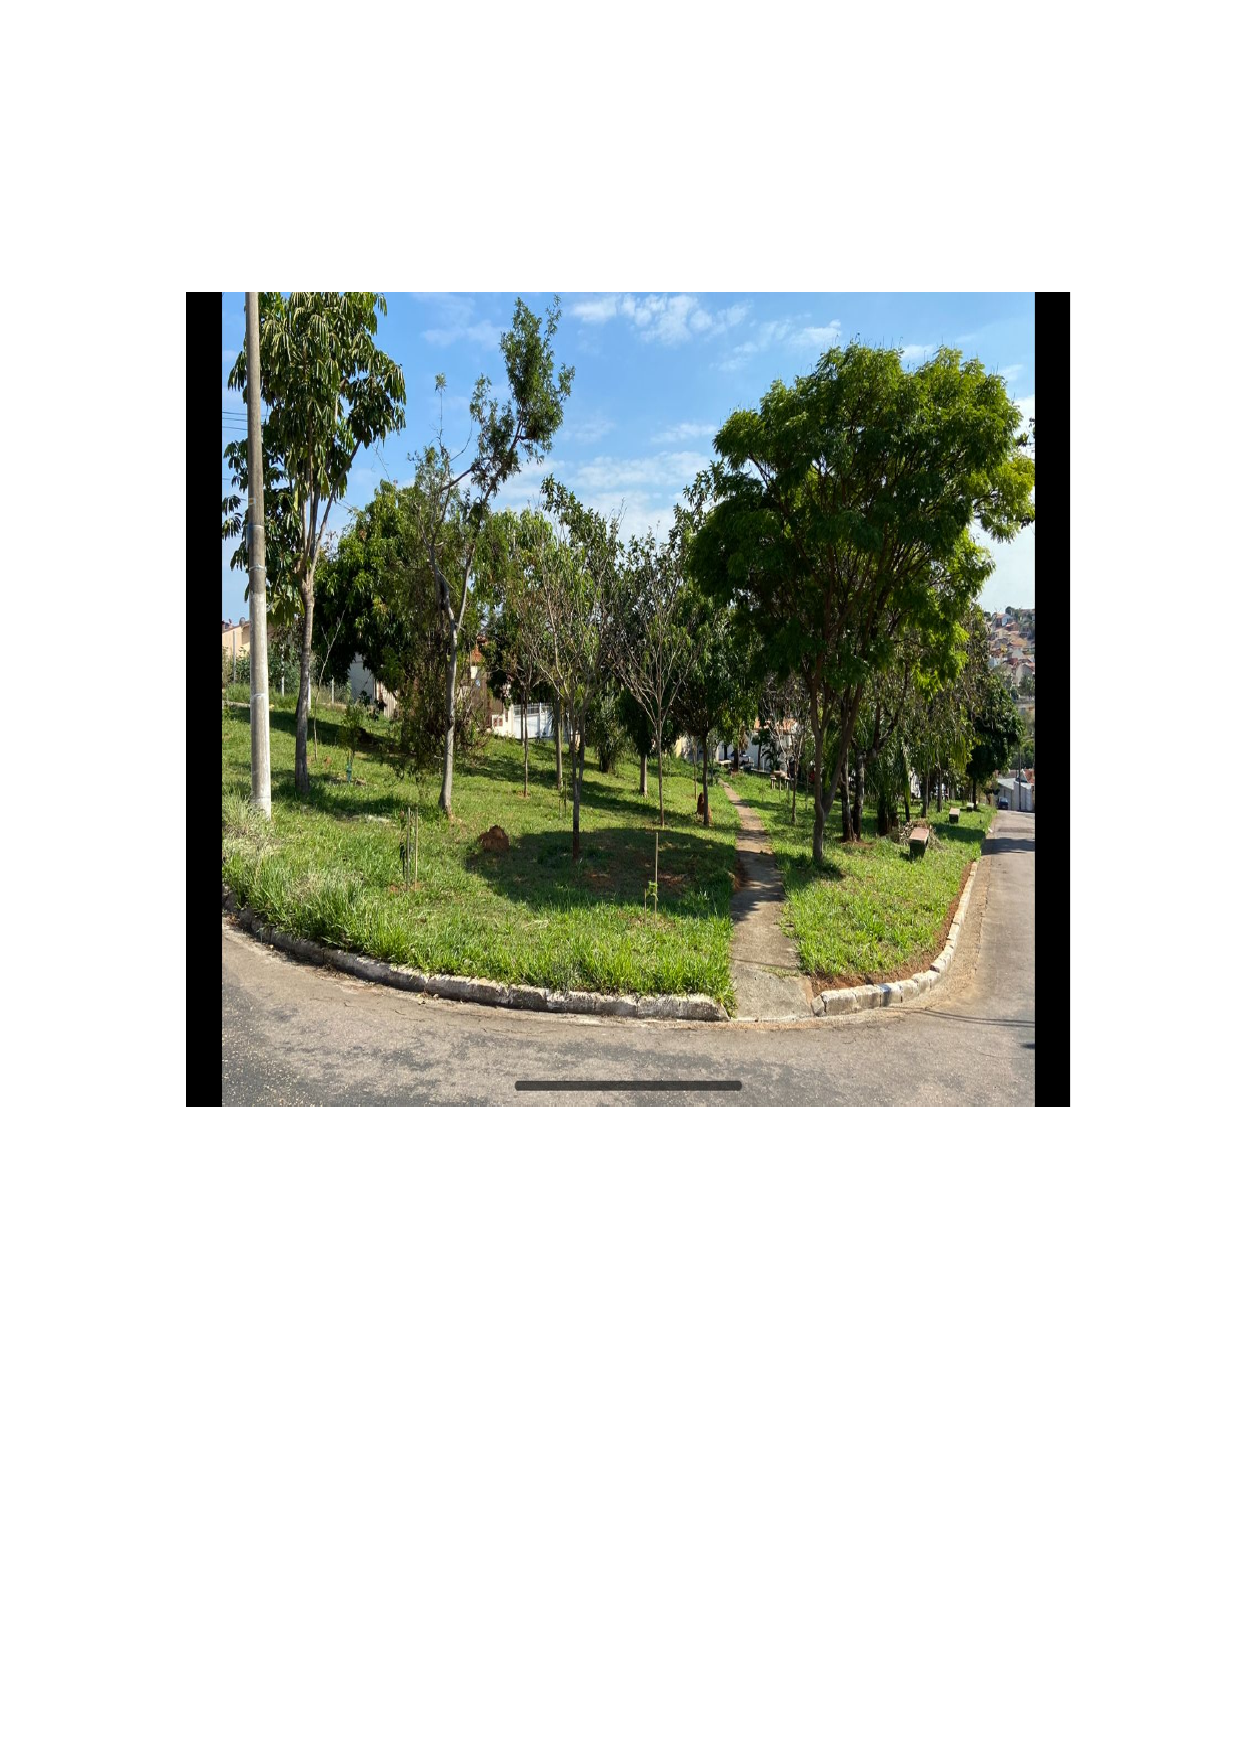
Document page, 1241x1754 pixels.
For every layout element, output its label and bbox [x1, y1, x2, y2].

picture [186, 292, 1071, 1107]
